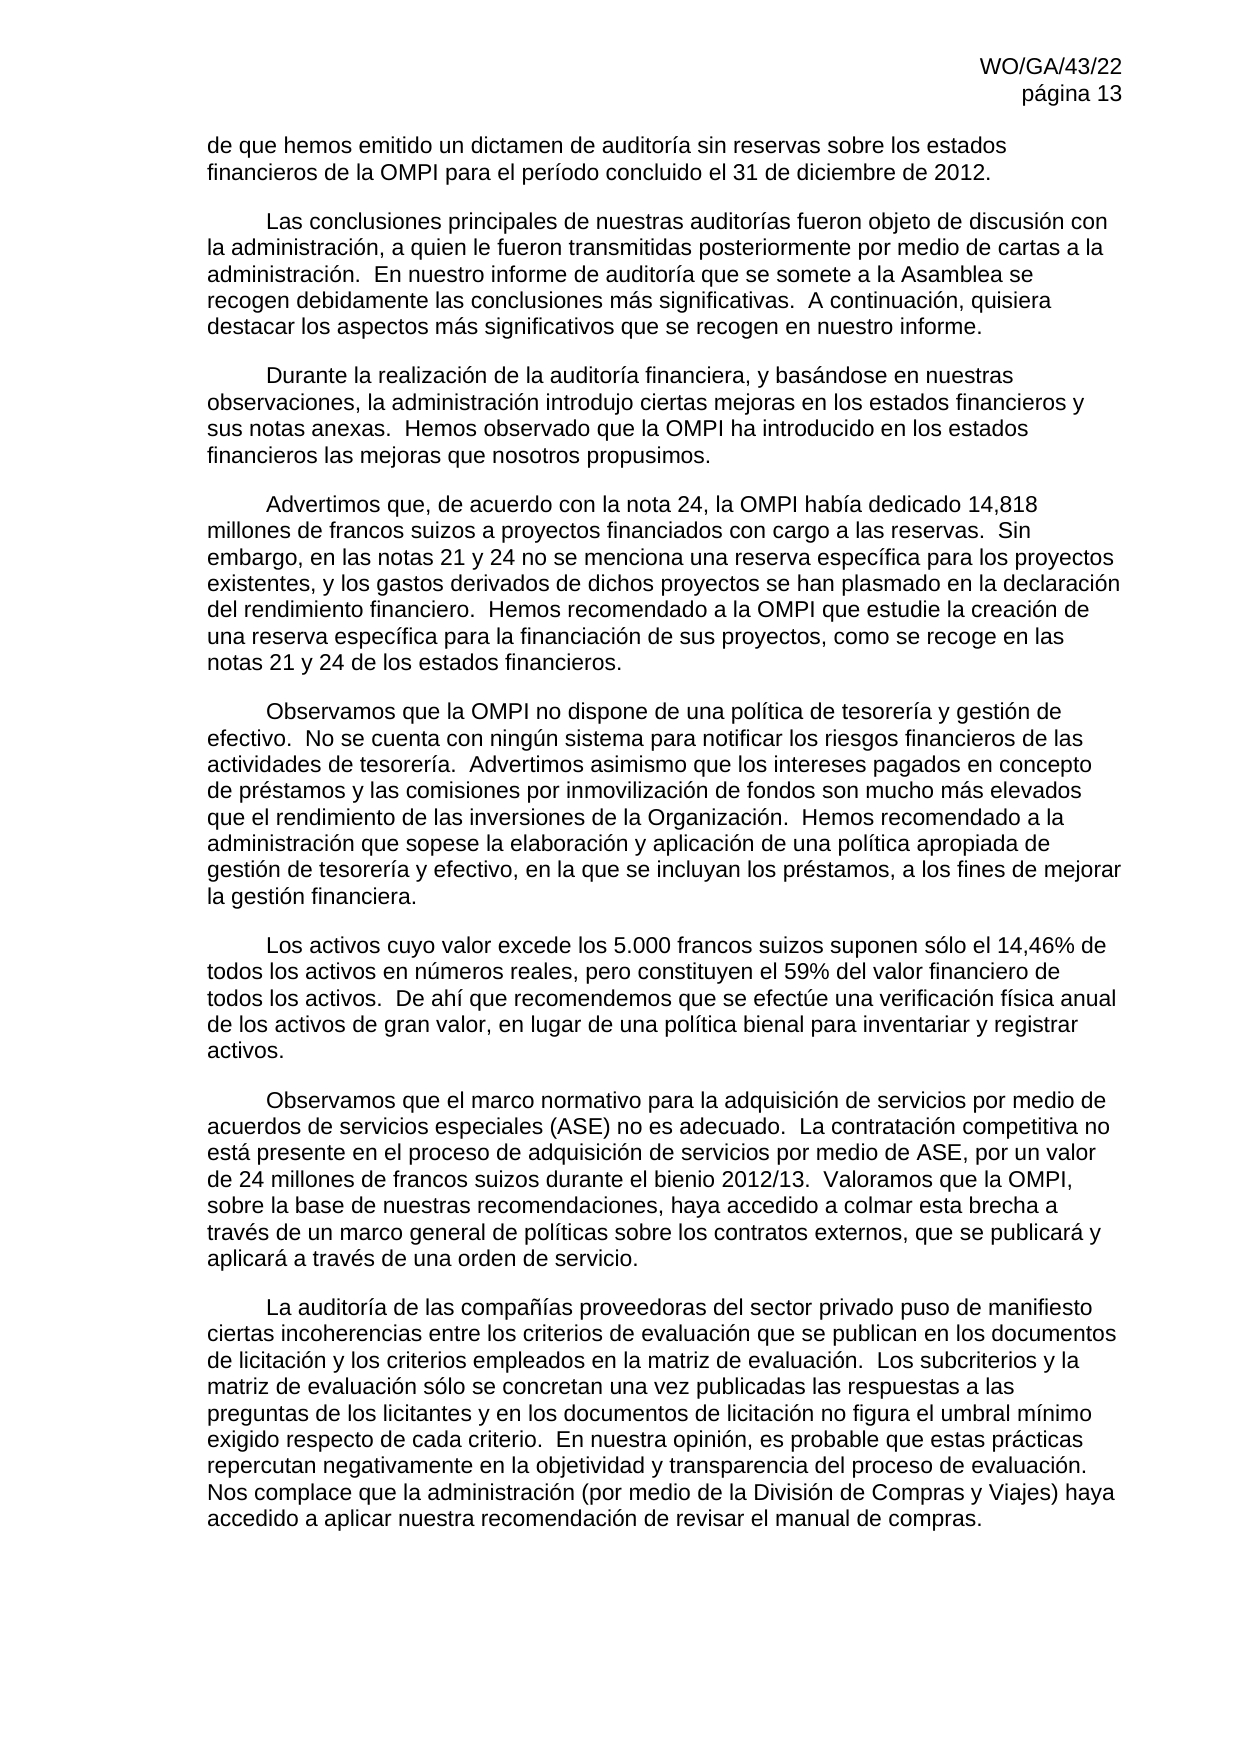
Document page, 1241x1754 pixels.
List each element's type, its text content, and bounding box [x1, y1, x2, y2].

list Observamos que la OMPI no dispone de una política de tesorería y gestión de efectivo. No se cuenta con ningún sistema para notificar los riesgos financieros de las actividades de tesorería. Advertimos asimismo que los intereses pagados en concepto de préstamos y las comisiones por inmovilización de fondos son mucho más elevados que el rendimiento de las inversiones de la Organización. Hemos recomendado a la administración que sopese la elaboración y aplicación de una política apropiada de gestión de tesorería y efectivo, en la que se incluyan los préstamos, a los fines de mejorar la gestión financiera. [207, 698, 1122, 909]
list Los activos cuyo valor excede los 5.000 francos suizos suponen sólo el 14,46% de todos los activos en números reales, pero constituyen el 59% del valor financiero de todos los activos. De ahí que recomendemos que se efectúe una verificación física anual de los activos de gran valor, en lugar de una política bienal para inventariar y registrar activos. [207, 932, 1122, 1064]
list La auditoría de las compañías proveedoras del sector privado puso de manifiesto ciertas incoherencias entre los criterios de evaluación que se publican en los documentos de licitación y los criterios empleados en la matriz de evaluación. Los subcriterios y la matriz de evaluación sólo se concretan una vez publicadas las respuestas a las preguntas de los licitantes y en los documentos de licitación no figura el umbral mínimo exigido respecto de cada criterio. En nuestra opinión, es probable que estas prácticas repercutan negativamente en la objetividad y transparencia del proceso de evaluación. Nos complace que la administración (por medio de la División de Compras y Viajes) haya accedido a aplicar nuestra recomendación de revisar el manual de compras. [207, 1294, 1122, 1531]
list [207, 132, 1122, 185]
list Advertimos que, de acuerdo con la nota 24, la OMPI había dedicado 14,818 millones de francos suizos a proyectos financiados con cargo a las reservas. Sin embargo, en las notas 21 y 24 no se menciona una reserva específica para los proyectos existentes, y los gastos derivados de dichos proyectos se han plasmado en la declaración del rendimiento financiero. Hemos recomendado a la OMPI que estudie la creación de una reserva específica para la financiación de sus proyectos, como se recoge en las notas 21 y 24 de los estados financieros. [207, 491, 1122, 675]
list Observamos que el marco normativo para la adquisición de servicios por medio de acuerdos de servicios especiales (ASE) no es adecuado. La contratación competitiva no está presente en el proceso de adquisición de servicios por medio de ASE, por un valor de 24 millones de francos suizos durante el bienio 2012/13. Valoramos que la OMPI, sobre la base de nuestras recomendaciones, haya accedido a colmar esta brecha a través de un marco general de políticas sobre los contratos externos, que se publicará y aplicará a través de una orden de servicio. [207, 1087, 1122, 1271]
list Durante la realización de la auditoría financiera, y basándose en nuestras observaciones, la administración introdujo ciertas mejoras en los estados financieros y sus notas anexas. Hemos observado que la OMPI ha introducido en los estados financieros las mejoras que nosotros propusimos. [207, 362, 1122, 468]
list Las conclusiones principales de nuestras auditorías fueron objeto de discusión con la administración, a quien le fueron transmitidas posteriormente por medio de cartas a la administración. En nuestro informe de auditoría que se somete a la Asamblea se recogen debidamente las conclusiones más significativas. A continuación, quisiera destacar los aspectos más significativos que se recogen en nuestro informe. [207, 208, 1122, 339]
